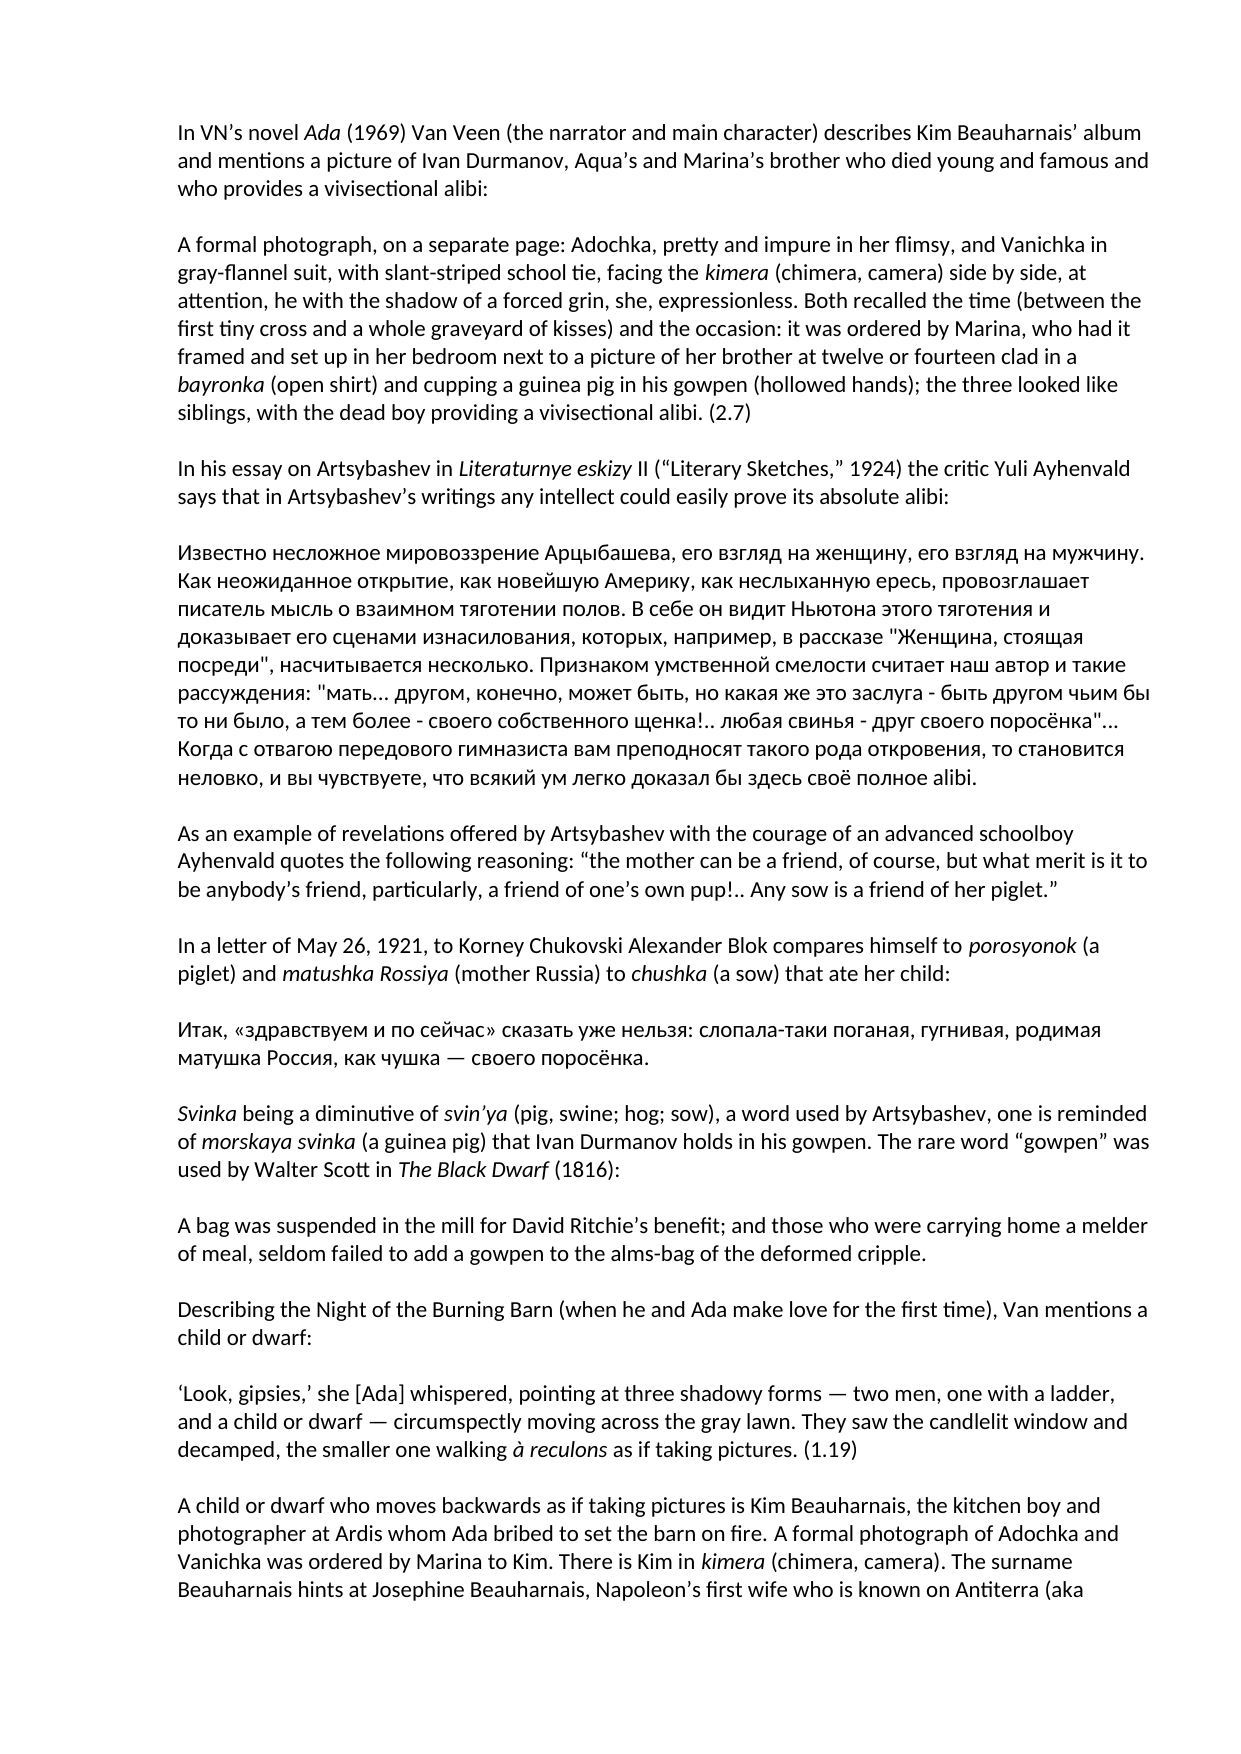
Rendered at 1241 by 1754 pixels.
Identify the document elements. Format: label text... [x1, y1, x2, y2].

text Describing the Night of the Burning Barn (when he and Ada make love for the first time), Van mentions a child or dwarf: [177, 1295, 1152, 1351]
text A bag was suspended in the mill for David Ritchie’s benefit; and those who were carrying home a melder of meal, seldom failed to add a gowpen to the alms-bag of the deformed cripple. [177, 1211, 1152, 1267]
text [177, 1491, 1152, 1603]
text In his essay on Artsybashev in Literaturnye eskizy II (“Literary Sketches,” 1924) the critic Yuli Ayhenvald says that in Artsybashev’s writings any intellect could easily prove its absolute alibi: [177, 454, 1152, 510]
text Известно несложное мировоззрение Арцыбашева, его взгляд на женщину, его взгляд на мужчину. Как неожиданное открытие, как новейшую Америку, как неслыханную ересь, провозглашает писатель мысль о взаимном тяготении полов. В себе он видит Ньютона этого тяготения и доказывает его сценами изнасилования, которых, например, в рассказе "Женщина, стоящая посреди", насчитывается несколько. Признаком умственной смелости считает наш автор и такие рассуждения: "мать... другом, конечно, может быть, но какая же это заслуга - быть другом чьим бы то ни было, а тем более - своего собственного щенка!.. любая свинья - друг своего поросёнка"... Когда с отвагою передового гимназиста вам преподносят такого рода откровения, то становится неловко, и вы чувствуете, что всякий ум легко доказал бы здесь своё полное alibi. [177, 538, 1152, 791]
text ‘Look, gipsies,’ she [Ada] whispered, pointing at three shadowy forms — two men, one with a ladder, and a child or dwarf — circumspectly moving across the gray lawn. They saw the candlelit window and decamped, the smaller one walking à reculons as if taking pictures. (1.19) [177, 1379, 1152, 1463]
text Svinka being a diminutive of svin’ya (pig, swine; hog; sow), a word used by Artsybashev, one is reminded of morskaya svinka (a guinea pig) that Ivan Durmanov holds in his gowpen. The rare word “gowpen” was used by Walter Scott in The Black Dwarf (1816): [177, 1099, 1152, 1183]
text Итак, «здравствуем и по сейчас» сказать уже нельзя: слопала-таки поганая, гугнивая, родимая матушка Россия, как чушка — своего поросёнка. [177, 1015, 1152, 1071]
text As an example of revelations offered by Artsybashev with the courage of an advanced schoolboy Ayhenvald quotes the following reasoning: “the mother can be a friend, of course, but what merit is it to be anybody’s friend, particularly, a friend of one’s own pup!.. Any sow is a friend of her piglet.” [177, 819, 1152, 903]
text A formal photograph, on a separate page: Adochka, pretty and impure in her flimsy, and Vanichka in gray-flannel suit, with slant-striped school tie, facing the kimera (chimera, camera) side by side, at attention, he with the shadow of a forced grin, she, expressionless. Both recalled the time (between the first tiny cross and a whole graveyard of kisses) and the occasion: it was ordered by Marina, who had it framed and set up in her bedroom next to a picture of her brother at twelve or fourteen clad in a bayronka (open shirt) and cupping a guinea pig in his gowpen (hollowed hands); the three looked like siblings, with the dead boy providing a vivisectional alibi. (2.7) [177, 230, 1152, 426]
text In a letter of May 26, 1921, to Korney Chukovski Alexander Blok compares himself to porosyonok (a piglet) and matushka Rossiya (mother Russia) to chushka (a sow) that ate her child: [177, 931, 1152, 987]
text In VN’s novel Ada (1969) Van Veen (the narrator and main character) describes Kim Beauharnais’ album and mentions a picture of Ivan Durmanov, Aqua’s and Marina’s brother who died young and famous and who provides a vivisectional alibi: [177, 118, 1152, 202]
